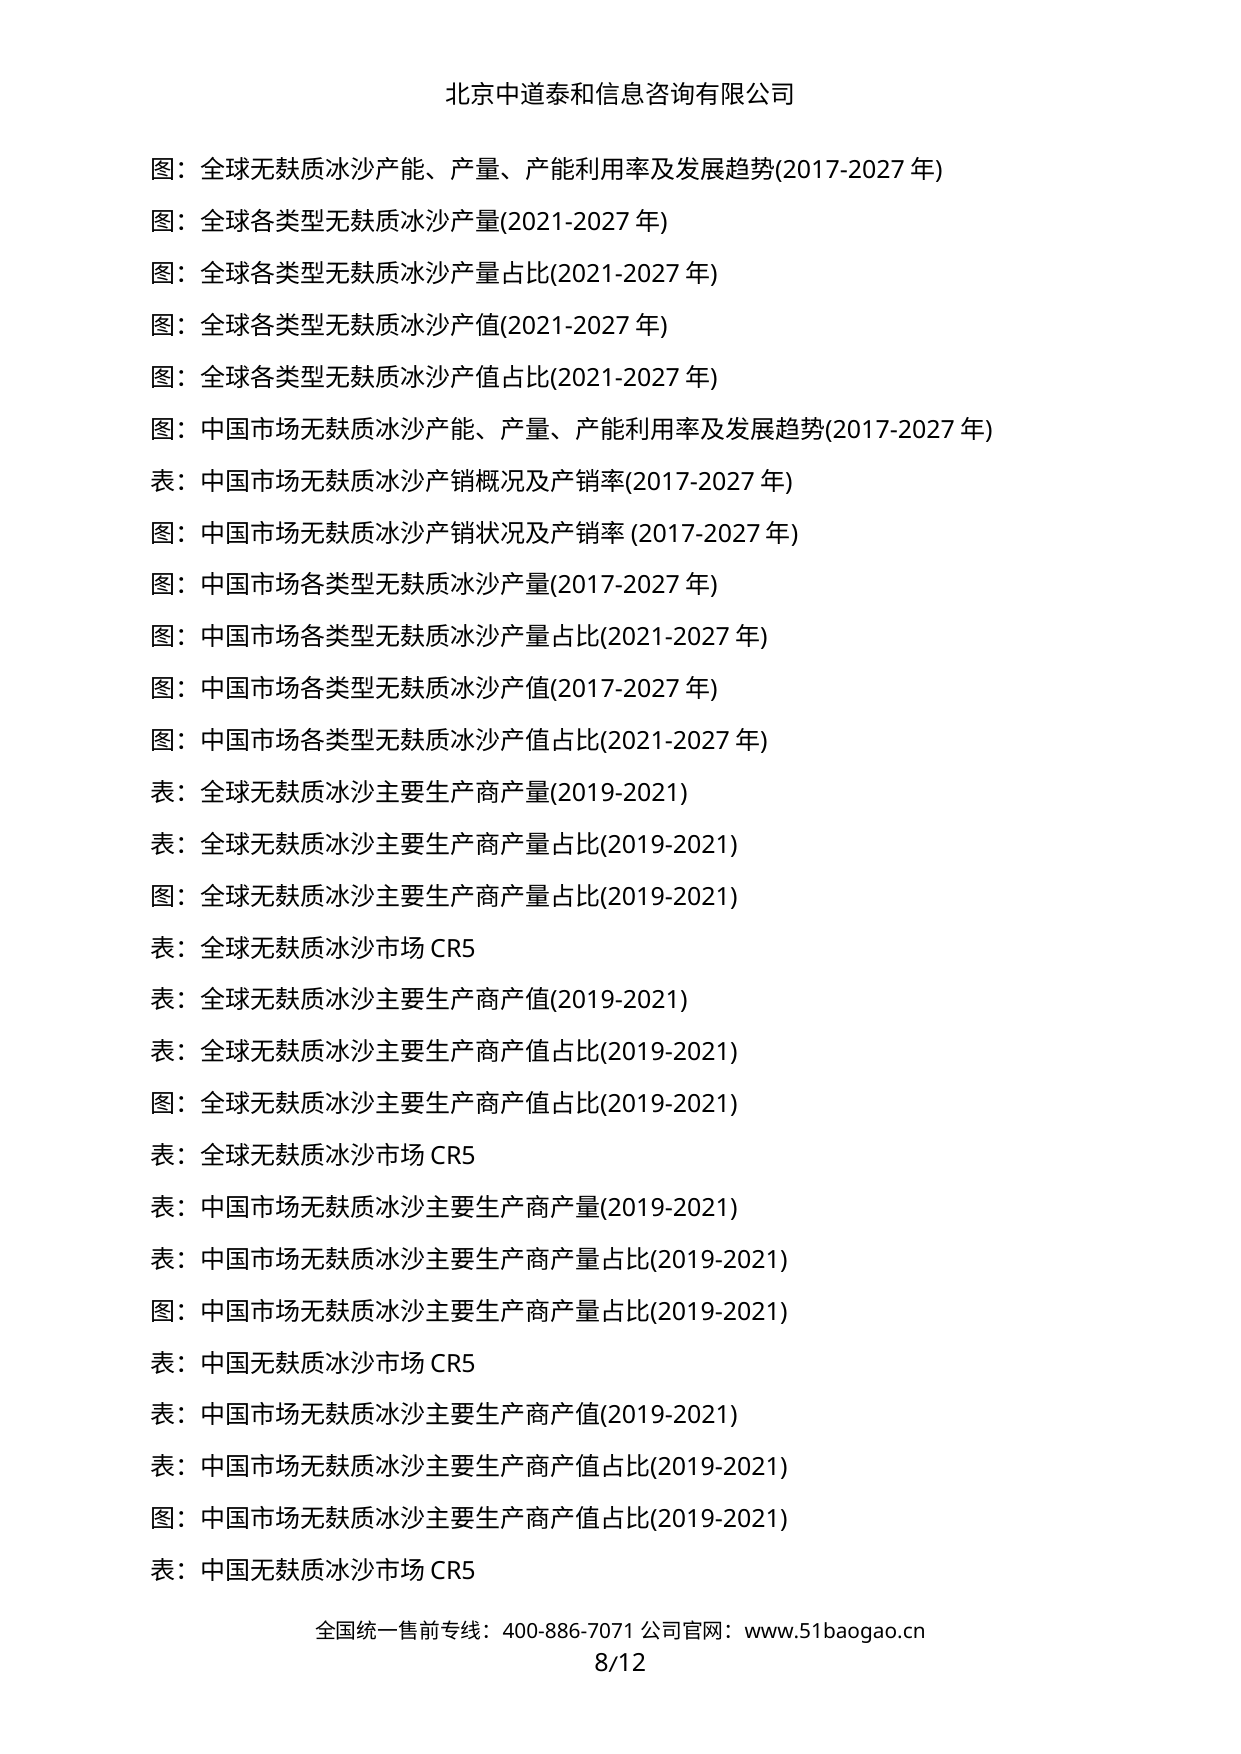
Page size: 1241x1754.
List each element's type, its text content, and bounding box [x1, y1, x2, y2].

text 表：全球无麸质冰沙主要生产商产值(2019-2021) [150, 980, 1090, 1016]
text 表：全球无麸质冰沙主要生产商产量(2019-2021) [150, 772, 1090, 809]
text 图：中国市场无麸质冰沙主要生产商产值占比(2019-2021) [150, 1499, 1090, 1535]
text 图：全球各类型无麸质冰沙产值占比(2021-2027年) [150, 357, 1090, 394]
text 表：全球无麸质冰沙主要生产商产值占比(2019-2021) [150, 1032, 1090, 1068]
text 表：中国市场无麸质冰沙产销概况及产销率(2017-2027年) [150, 461, 1090, 497]
text 图：全球各类型无麸质冰沙产量(2021-2027年) [150, 202, 1090, 238]
text 表：全球无麸质冰沙市场CR5 [150, 928, 1090, 964]
text 图：全球无麸质冰沙主要生产商产量占比(2019-2021) [150, 876, 1090, 912]
text 图：中国市场无麸质冰沙产能、产量、产能利用率及发展趋势(2017-2027年) [150, 409, 1090, 446]
text 表：全球无麸质冰沙主要生产商产量占比(2019-2021) [150, 824, 1090, 861]
text 表：中国市场无麸质冰沙主要生产商产量占比(2019-2021) [150, 1239, 1090, 1276]
text 表：中国市场无麸质冰沙主要生产商产量(2019-2021) [150, 1187, 1090, 1224]
text 图：中国市场无麸质冰沙主要生产商产量占比(2019-2021) [150, 1291, 1090, 1327]
text 图：中国市场各类型无麸质冰沙产值(2017-2027年) [150, 669, 1090, 705]
text 表：中国无麸质冰沙市场CR5 [150, 1343, 1090, 1379]
text 表：中国市场无麸质冰沙主要生产商产值占比(2019-2021) [150, 1447, 1090, 1483]
text 表：中国无麸质冰沙市场CR5 [150, 1551, 1090, 1587]
text 表：全球无麸质冰沙市场CR5 [150, 1136, 1090, 1172]
text 图：全球无麸质冰沙产能、产量、产能利用率及发展趋势(2017-2027年) [150, 150, 1090, 186]
text 图：全球无麸质冰沙主要生产商产值占比(2019-2021) [150, 1084, 1090, 1120]
text 图：中国市场各类型无麸质冰沙产量(2017-2027年) [150, 565, 1090, 601]
text 表：中国市场无麸质冰沙主要生产商产值(2019-2021) [150, 1395, 1090, 1431]
text 图：全球各类型无麸质冰沙产值(2021-2027年) [150, 306, 1090, 342]
text 图：中国市场无麸质冰沙产销状况及产销率 (2017-2027年) [150, 513, 1090, 549]
text 图：中国市场各类型无麸质冰沙产量占比(2021-2027年) [150, 617, 1090, 653]
text 图：中国市场各类型无麸质冰沙产值占比(2021-2027年) [150, 721, 1090, 757]
text 图：全球各类型无麸质冰沙产量占比(2021-2027年) [150, 254, 1090, 290]
